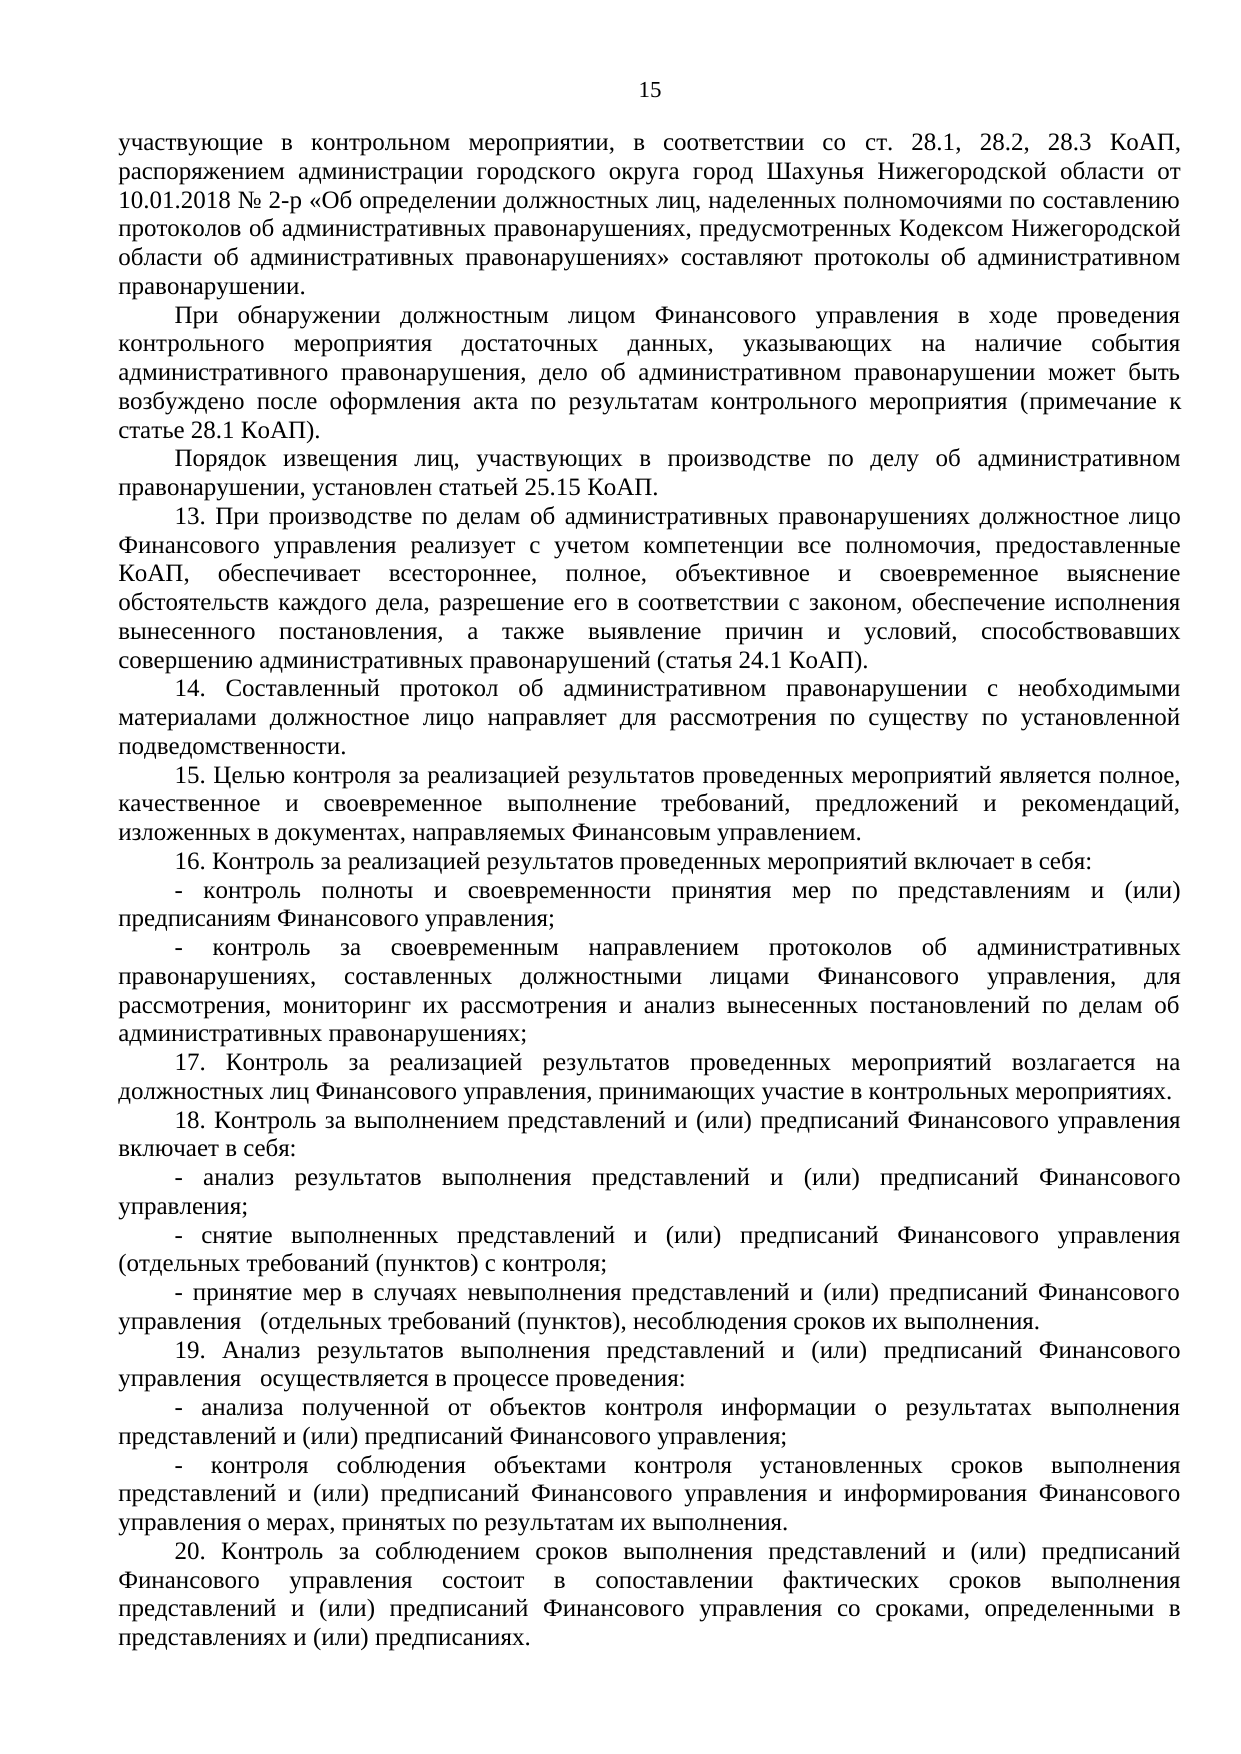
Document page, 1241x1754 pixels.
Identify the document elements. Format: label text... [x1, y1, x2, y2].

text 16. Контроль за реализацией результатов проведенных мероприятий включает в себя: [118, 846, 1181, 875]
text - контроль за своевременным направлением протоколов об административных правонарушениях, составленных должностными лицами Финансового управления, для рассмотрения, мониторинг их рассмотрения и анализ вынесенных постановлений по делам об административных правонарушениях; [118, 932, 1181, 1047]
text 19. Анализ результатов выполнения представлений и (или) предписаний Финансового управления осуществляется в процессе проведения: [118, 1335, 1181, 1392]
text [118, 127, 1181, 300]
text 15. Целью контроля за реализацией результатов проведенных мероприятий является полное, качественное и своевременное выполнение требований, предложений и рекомендаций, изложенных в документах, направляемых Финансовым управлением. [118, 760, 1181, 846]
text - снятие выполненных представлений и (или) предписаний Финансового управления (отдельных требований (пунктов) с контроля; [118, 1220, 1181, 1277]
text 14. Составленный протокол об административном правонарушении с необходимыми материалами должностное лицо направляет для рассмотрения по существу по установленной подведомственности. [118, 673, 1181, 760]
text - контроля соблюдения объектами контроля установленных сроков выполнения представлений и (или) предписаний Финансового управления и информирования Финансового управления о мерах, принятых по результатам их выполнения. [118, 1450, 1181, 1536]
text Порядок извещения лиц, участвующих в производстве по делу об административном правонарушении, установлен статьей 25.15 КоАП. [118, 443, 1181, 501]
text - анализа полученной от объектов контроля информации о результатах выполнения представлений и (или) предписаний Финансового управления; [118, 1392, 1181, 1450]
text - принятие мер в случаях невыполнения представлений и (или) предписаний Финансового управления (отдельных требований (пунктов), несоблюдения сроков их выполнения. [118, 1277, 1181, 1335]
text При обнаружении должностным лицом Финансового управления в ходе проведения контрольного мероприятия достаточных данных, указывающих на наличие события административного правонарушения, дело об административном правонарушении может быть возбуждено после оформления акта по результатам контрольного мероприятия (примечание к статье 28.1 КоАП). [118, 300, 1181, 443]
text - анализ результатов выполнения представлений и (или) предписаний Финансового управления; [118, 1162, 1181, 1220]
text - контроль полноты и своевременности принятия мер по представлениям и (или) предписаниям Финансового управления; [118, 875, 1181, 932]
text 13. При производстве по делам об административных правонарушениях должностное лицо Финансового управления реализует с учетом компетенции все полномочия, предоставленные КоАП, обеспечивает всестороннее, полное, объективное и своевременное выяснение обстоятельств каждого дела, разрешение его в соответствии с законом, обеспечение исполнения вынесенного постановления, а также выявление причин и условий, способствовавших совершению административных правонарушений (статья 24.1 КоАП). [118, 501, 1181, 673]
text 18. Контроль за выполнением представлений и (или) предписаний Финансового управления включает в себя: [118, 1105, 1181, 1162]
text 20. Контроль за соблюдением сроков выполнения представлений и (или) предписаний Финансового управления состоит в сопоставлении фактических сроков выполнения представлений и (или) предписаний Финансового управления со сроками, определенными в представлениях и (или) предписаниях. [118, 1536, 1181, 1651]
text 17. Контроль за реализацией результатов проведенных мероприятий возлагается на должностных лиц Финансового управления, принимающих участие в контрольных мероприятиях. [118, 1047, 1181, 1105]
